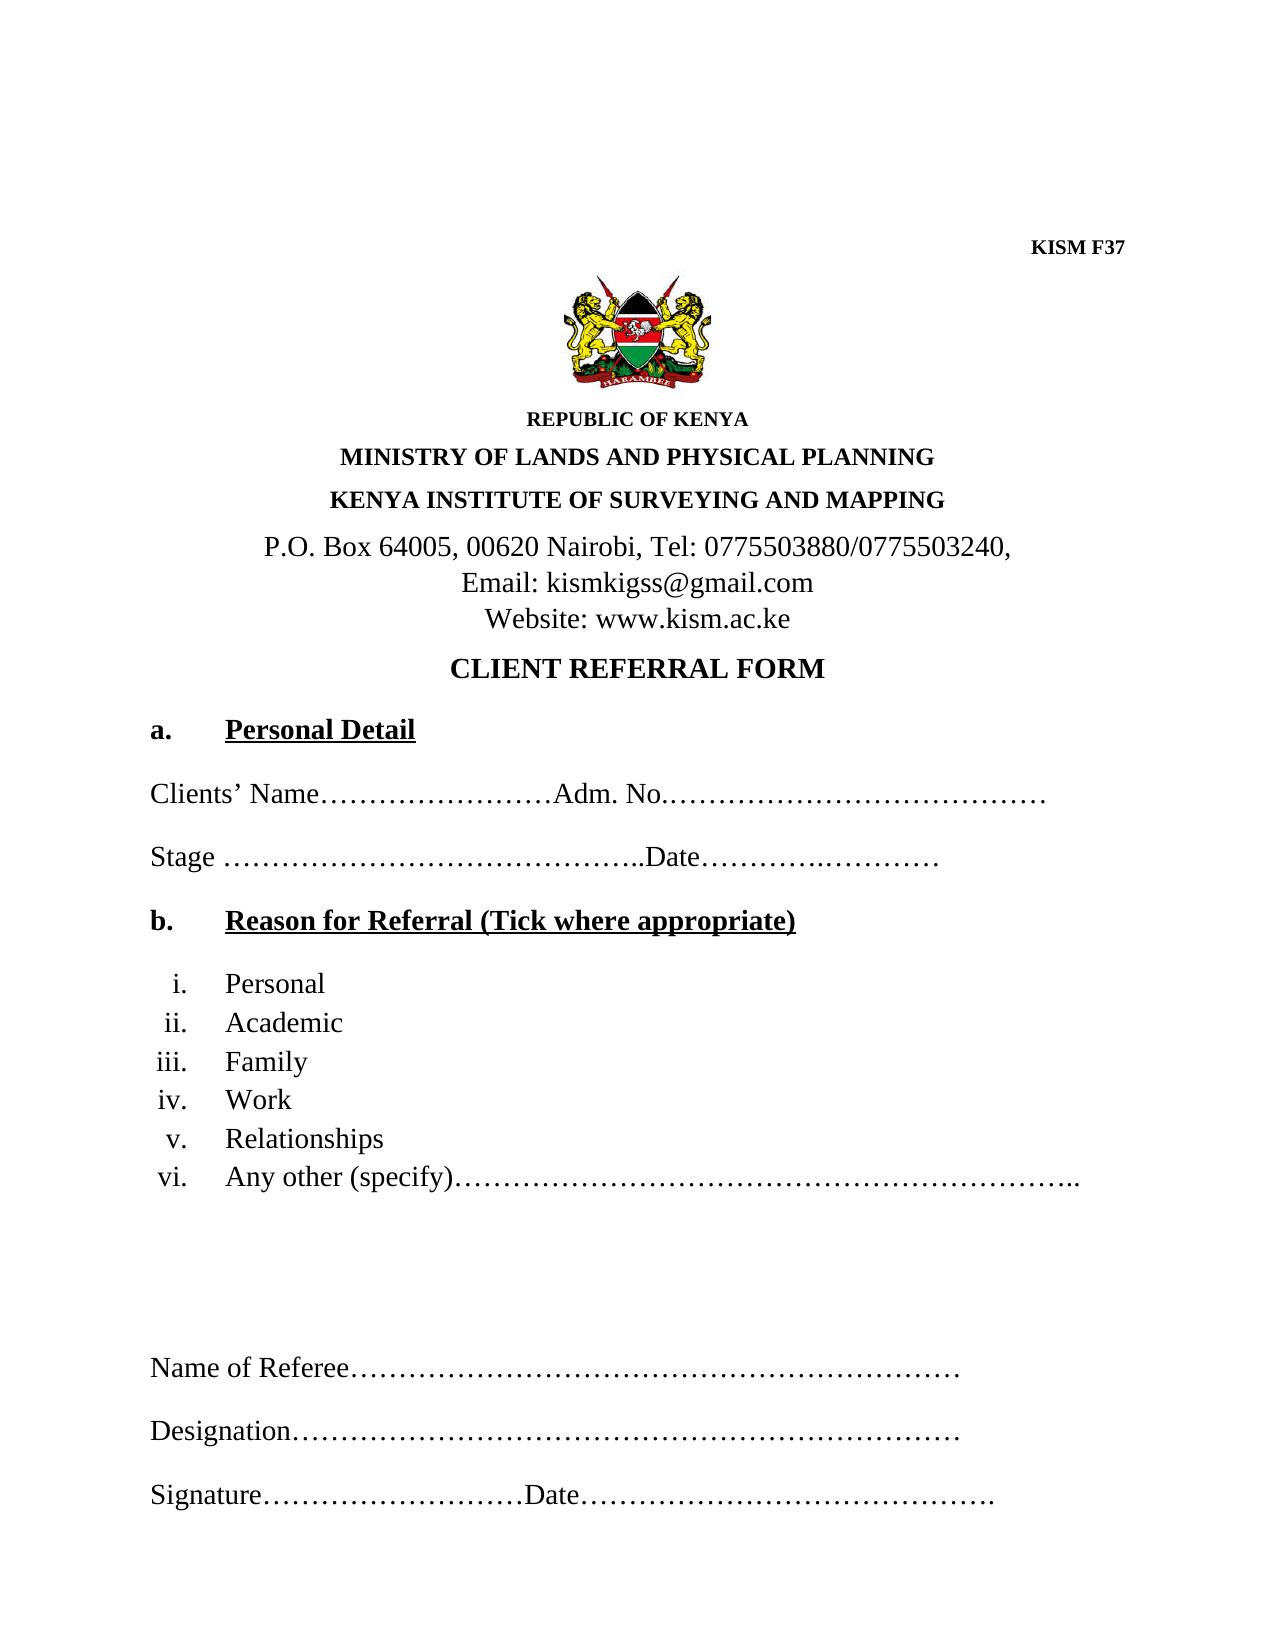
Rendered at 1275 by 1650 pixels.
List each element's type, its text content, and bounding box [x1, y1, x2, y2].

list Any other (specify)……………………………………………………….. [187, 1159, 1125, 1193]
text KENYA INSTITUTE OF SURVEYING AND MAPPING [150, 486, 1125, 514]
text Designation…………………………………………………………… [150, 1413, 1125, 1447]
text P.O. Box 64005, 00620 Nairobi, Tel: 0775503880/0775503240, [150, 529, 1125, 562]
text REPUBLIC OF KENYA [150, 406, 1125, 431]
text KISM F37 [150, 235, 1125, 259]
text Signature………………………Date……………………………………. [150, 1477, 1125, 1511]
list Personal [187, 967, 1125, 1000]
list Work [187, 1082, 1125, 1116]
picture [563, 271, 712, 393]
text CLIENT REFERRAL FORM [150, 651, 1125, 685]
list Relationships [187, 1121, 1125, 1154]
text Stage ……………………………………..Date………….………… [150, 839, 1125, 873]
text Email: kismkigss@gmail.com [150, 565, 1125, 598]
list Academic [187, 1005, 1125, 1039]
list Family [187, 1044, 1125, 1077]
text Name of Referee……………………………………………………… [150, 1350, 1125, 1383]
text a. Personal Detail [150, 712, 1125, 746]
text Clients’ Name……………………Adm. No.………………………………… [150, 776, 1125, 809]
text b. Reason for Referral (Tick where appropriate) [150, 903, 1125, 937]
text Website: www.kism.ac.ke [150, 601, 1125, 634]
text MINISTRY OF LANDS AND PHYSICAL PLANNING [150, 442, 1125, 471]
